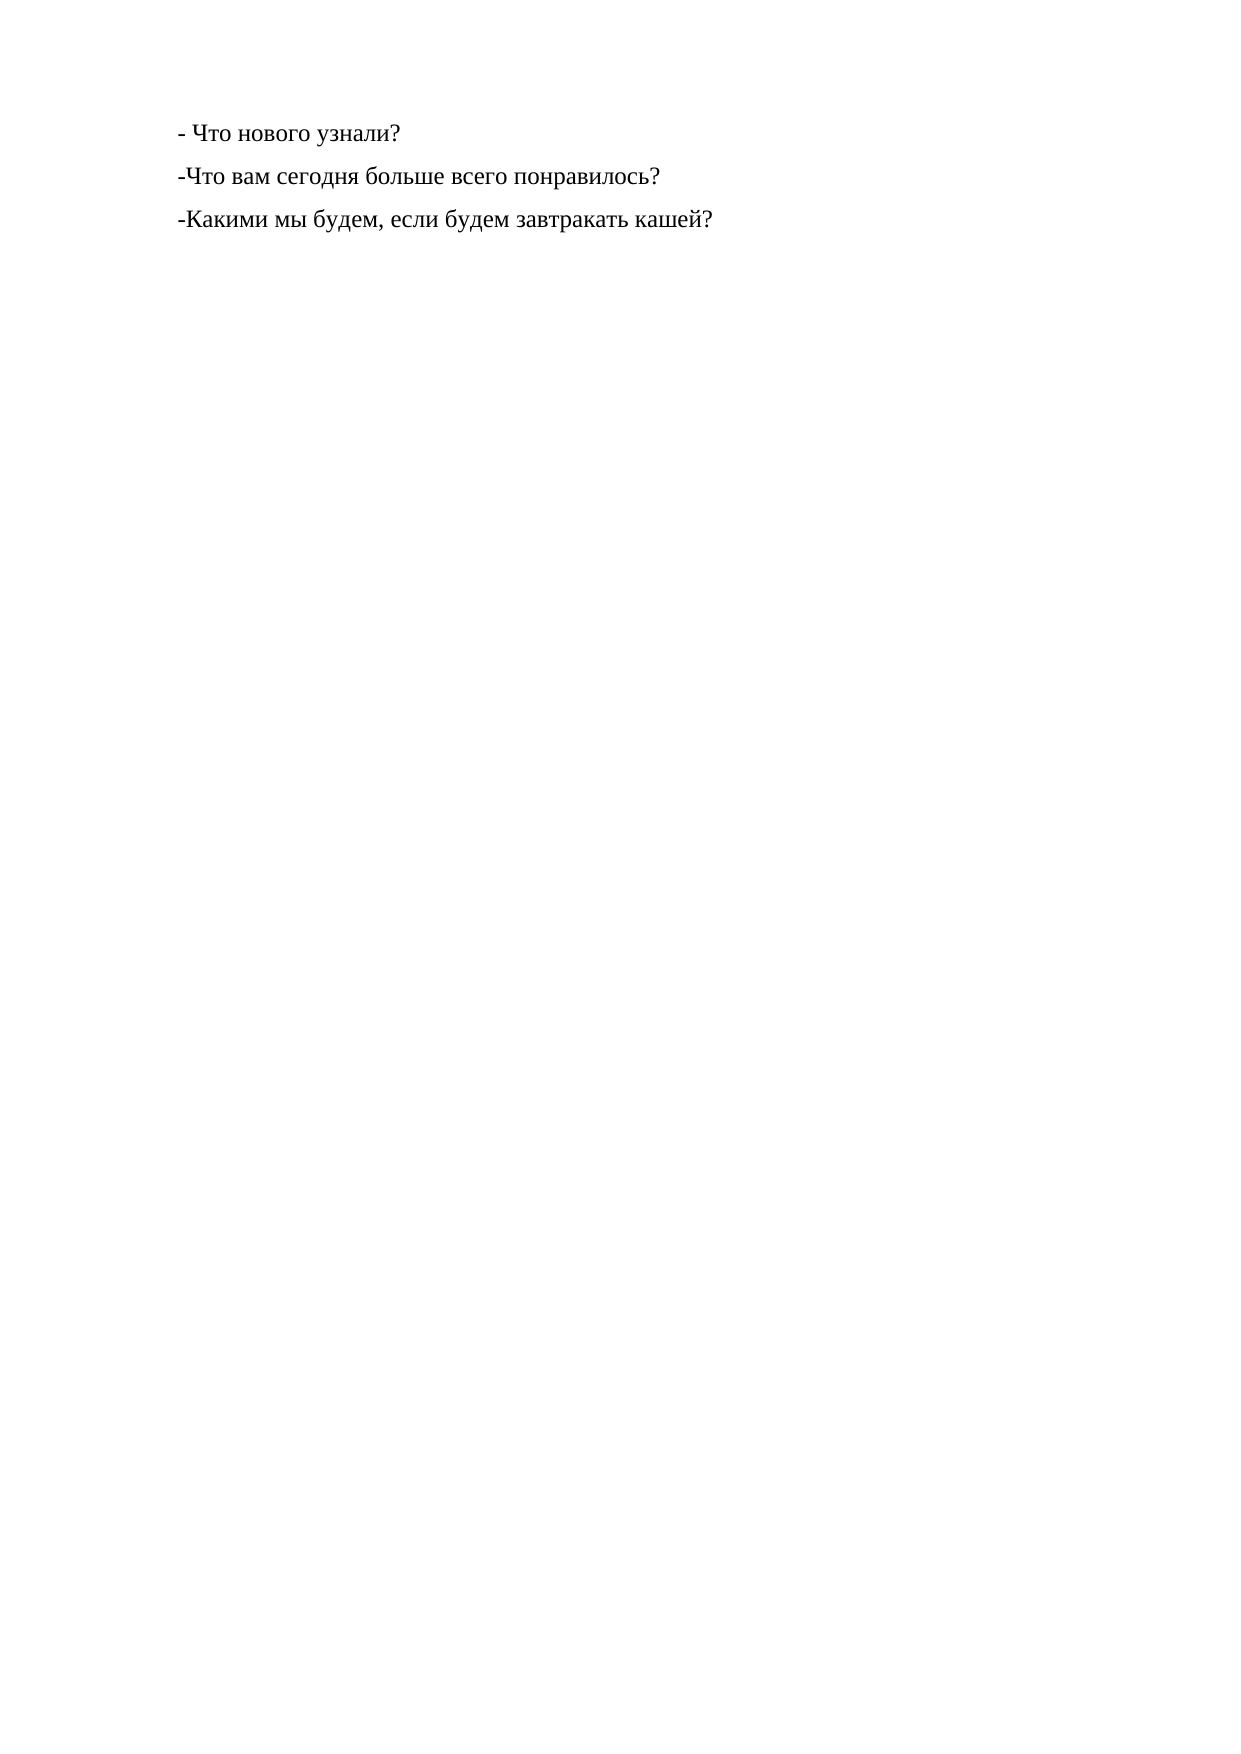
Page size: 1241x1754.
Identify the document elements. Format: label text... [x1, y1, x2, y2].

text - Что нового узнали? [177, 118, 1152, 147]
text -Какими мы будем, если будем завтракать кашей? [177, 204, 1152, 233]
text -Что вам сегодня больше всего понравилось? [177, 161, 1152, 190]
